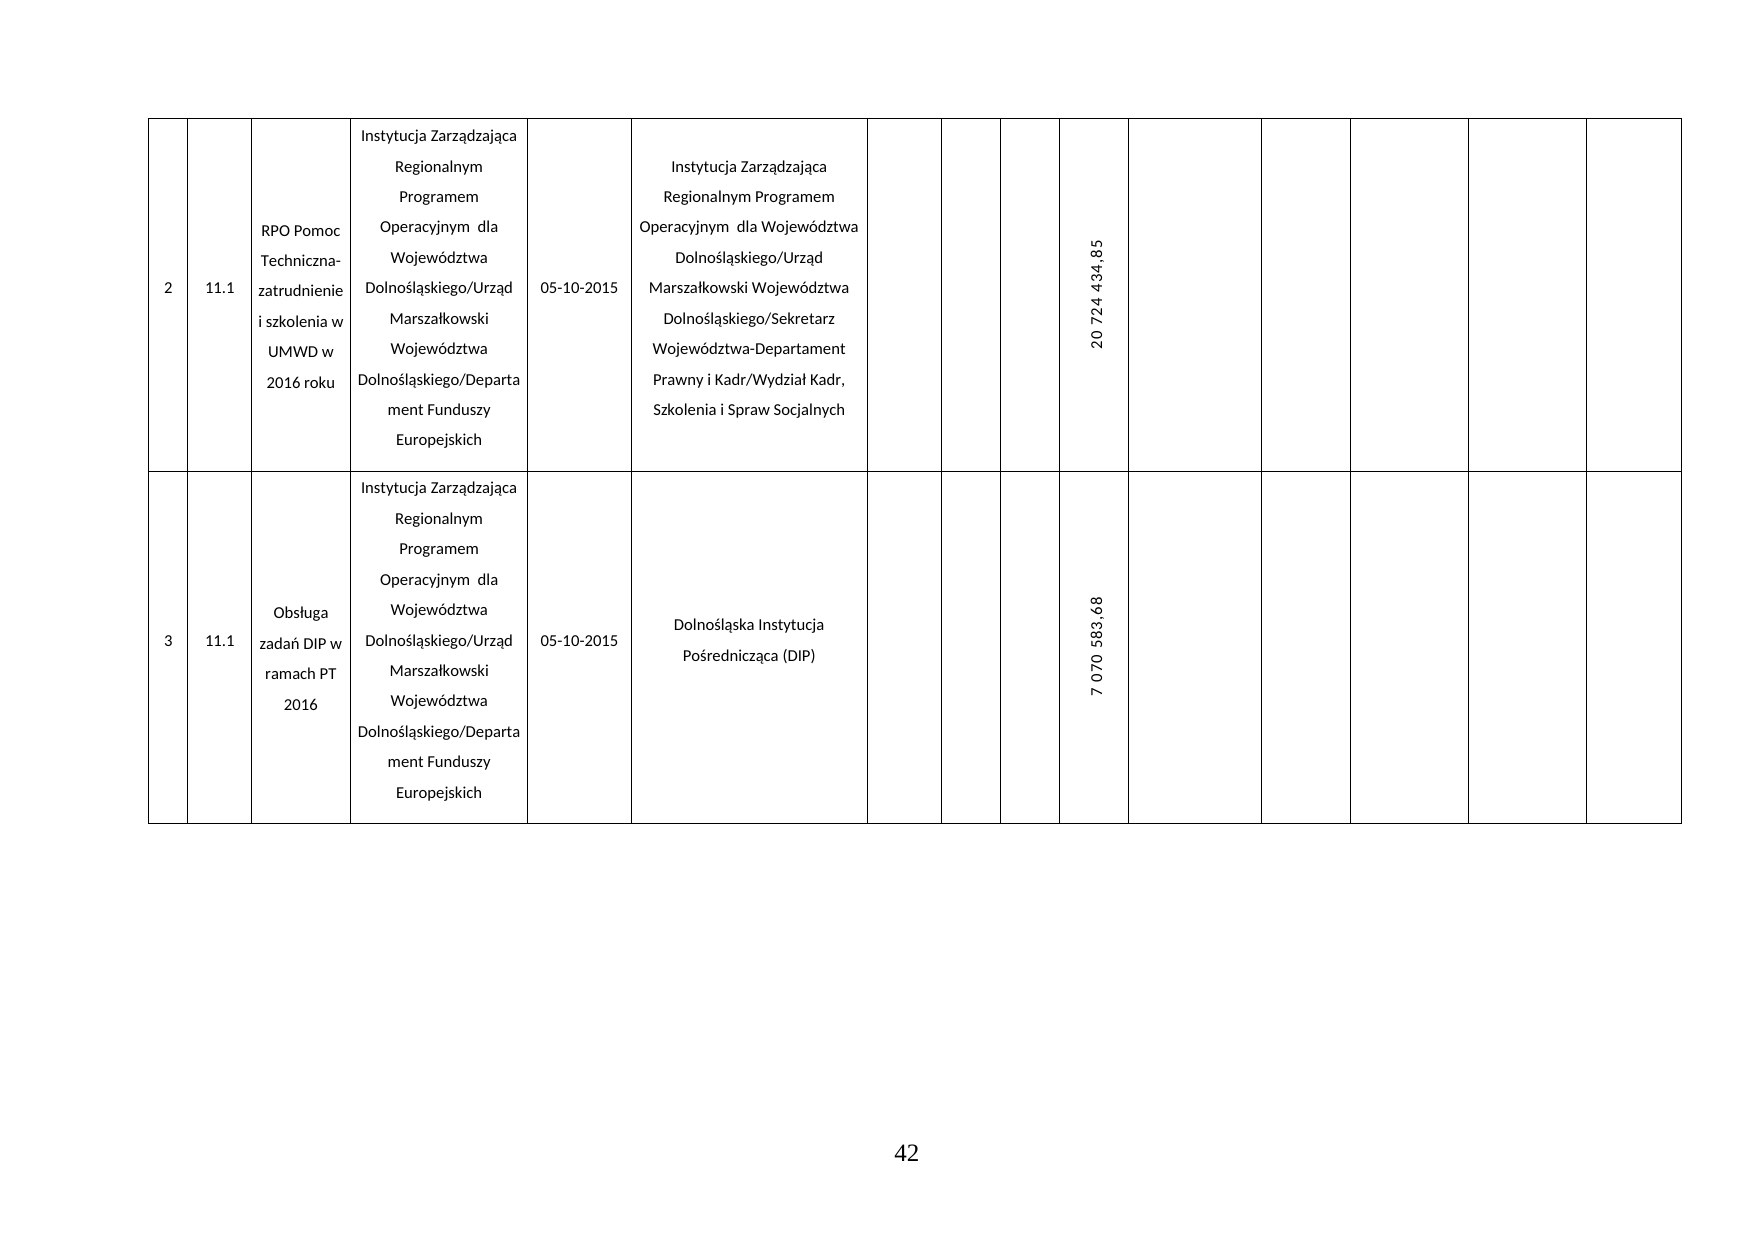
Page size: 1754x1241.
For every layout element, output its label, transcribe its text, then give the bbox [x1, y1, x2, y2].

table_cell [1587, 119, 1681, 471]
table_cell [868, 119, 941, 471]
table_cell Instytucja Zarządzająca Regionalnym Programem Operacyjnym dla Województwa Dolnośląskiego/Urząd Marszałkowski Województwa Dolnośląskiego/Sekretarz Województwa-Departament Prawny i Kadr/Wydział Kadr, Szkolenia i Spraw Socjalnych [632, 119, 867, 471]
table_cell Dolnośląska Instytucja Pośrednicząca (DIP) [632, 472, 867, 823]
table_cell [942, 119, 1000, 471]
table_cell [1129, 119, 1261, 471]
table_cell Obsługa zadań DIP w ramach PT 2016 [252, 472, 350, 823]
table_cell [1469, 119, 1586, 471]
table_cell [1469, 472, 1586, 823]
table_cell [1001, 119, 1059, 471]
table_cell 2 [149, 119, 187, 471]
table_cell [1351, 472, 1468, 823]
table_cell [1262, 472, 1350, 823]
table_cell 11.1 [188, 472, 251, 823]
table_cell 05-10-2015 [528, 119, 631, 471]
table_cell [942, 472, 1000, 823]
table_cell [1262, 119, 1350, 471]
table_cell 7 070 583,68 [1060, 472, 1128, 823]
table_cell [1587, 472, 1681, 823]
table_cell 20 724 434,85 [1060, 119, 1128, 471]
table_cell RPO Pomoc Techniczna-zatrudnienie i szkolenia w UMWD w 2016 roku [252, 119, 350, 471]
table_cell 05-10-2015 [528, 472, 631, 823]
table_cell 11.1 [188, 119, 251, 471]
table_cell [1351, 119, 1468, 471]
table_cell [1129, 472, 1261, 823]
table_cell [351, 119, 527, 471]
table_cell [1001, 472, 1059, 823]
table_cell 3 [149, 472, 187, 823]
table_cell [868, 472, 941, 823]
